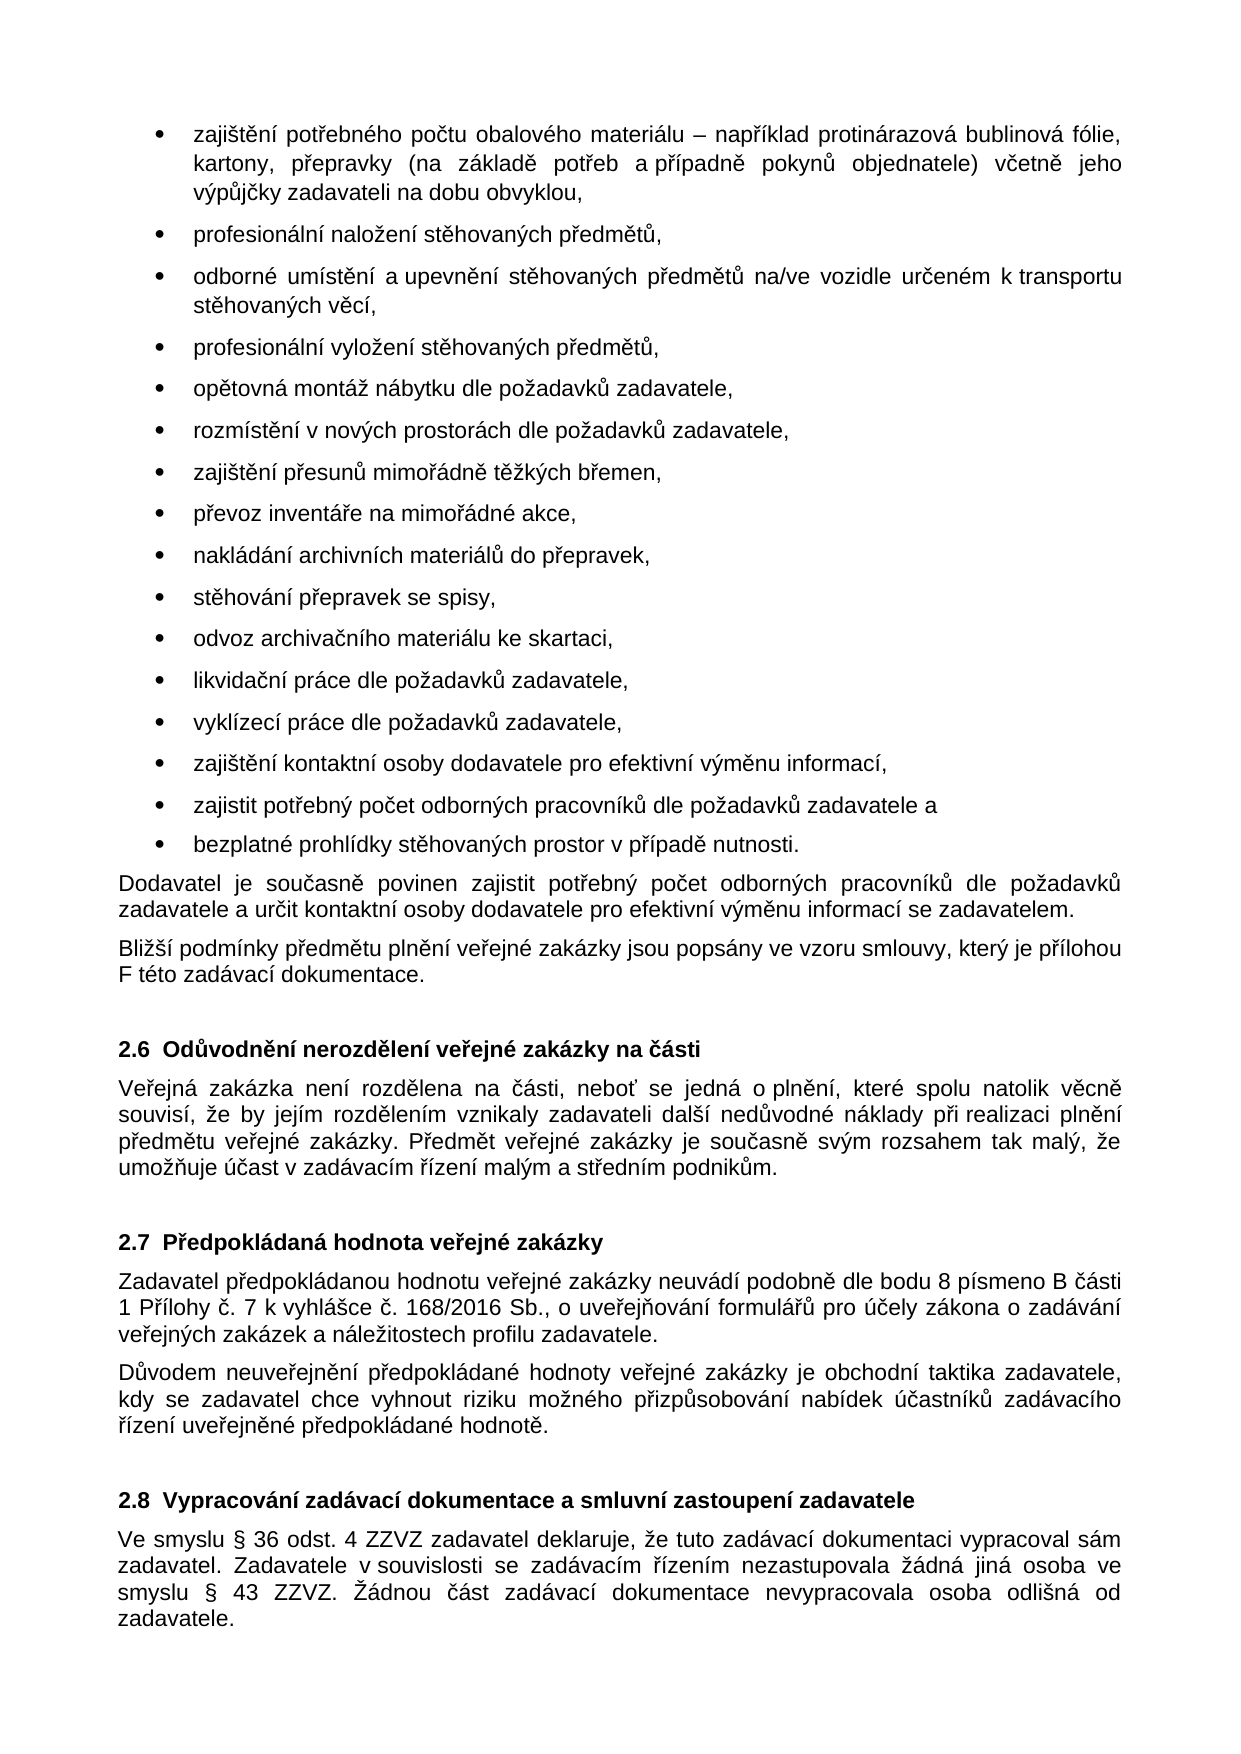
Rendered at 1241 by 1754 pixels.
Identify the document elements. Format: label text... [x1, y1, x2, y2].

text Veřejná zakázka není rozdělena na části, neboť se jedná o plnění, které spolu natolik věcně souvisí, že by jejím rozdělením vznikaly zadavateli další nedůvodné náklady při realizaci plnění předmětu veřejné zakázky. Předmět veřejné zakázky je současně svým rozsahem tak malý, že umožňuje účast v zadávacím řízení malým a středním podnikům. [118, 1075, 1122, 1180]
list zajištění potřebného počtu obalového materiálu – například protinárazová bublinová fólie, kartony, přepravky (na základě potřeb a případně pokynů objednatele) včetně jeho výpůjčky zadavateli na dobu obvyklou, [156, 118, 1122, 206]
list profesionální naložení stěhovaných předmětů, [156, 218, 1122, 247]
list profesionální vyložení stěhovaných předmětů, [156, 331, 1122, 360]
text Zadavatel předpokládanou hodnotu veřejné zakázky neuvádí podobně dle bodu 8 písmeno B části 1 Přílohy č. 7 k vyhlášce č. 168/2016 Sb., o uveřejňování formulářů pro účely zákona o zadávání veřejných zakázek a náležitostech profilu zadavatele. [118, 1268, 1122, 1347]
list převoz inventáře na mimořádné akce, [156, 497, 1122, 526]
list odvoz archivačního materiálu ke skartaci, [156, 622, 1122, 651]
list zajistit potřebný počet odborných pracovníků dle požadavků zadavatele a [156, 789, 1122, 818]
list odborné umístění a upevnění stěhovaných předmětů na/ve vozidle určeném k transportu stěhovaných věcí, [156, 260, 1122, 318]
list bezplatné prohlídky stěhovaných prostor v případě nutnosti. [156, 831, 1122, 857]
list zajištění kontaktní osoby dodavatele pro efektivní výměnu informací, [156, 747, 1122, 776]
list rozmístění v nových prostorách dle požadavků zadavatele, [156, 414, 1122, 443]
list vyklízecí práce dle požadavků zadavatele, [156, 706, 1122, 735]
list nakládání archivních materiálů do přepravek, [156, 539, 1122, 568]
list stěhování přepravek se spisy, [156, 581, 1122, 610]
text Bližší podmínky předmětu plnění veřejné zakázky jsou popsány ve vzoru smlouvy, který je přílohou F této zadávací dokumentace. [118, 935, 1122, 987]
subtitle Odůvodnění nerozdělení veřejné zakázky na části [118, 1025, 1122, 1062]
subtitle Vypracování zadávací dokumentace a smluvní zastoupení zadavatele [118, 1476, 1122, 1513]
list likvidační práce dle požadavků zadavatele, [156, 664, 1122, 693]
subtitle Předpokládaná hodnota veřejné zakázky [118, 1218, 1122, 1255]
text Dodavatel je současně povinen zajistit potřebný počet odborných pracovníků dle požadavků zadavatele a určit kontaktní osoby dodavatele pro efektivní výměnu informací se zadavatelem. [118, 869, 1122, 922]
list opětovná montáž nábytku dle požadavků zadavatele, [156, 372, 1122, 401]
list zajištění přesunů mimořádně těžkých břemen, [156, 456, 1122, 485]
text Ve smyslu § 36 odst. 4 ZZVZ zadavatel deklaruje, že tuto zadávací dokumentaci vypracoval sám zadavatel. Zadavatele v souvislosti se zadávacím řízením nezastupovala žádná jiná osoba ve smyslu § 43 ZZVZ. Žádnou část zadávací dokumentace nevypracovala osoba odlišná od zadavatele. [117, 1526, 1122, 1631]
text Důvodem neuveřejnění předpokládané hodnoty veřejné zakázky je obchodní taktika zadavatele, kdy se zadavatel chce vyhnout riziku možného přizpůsobování nabídek účastníků zadávacího řízení uveřejněné předpokládané hodnotě. [118, 1359, 1122, 1438]
